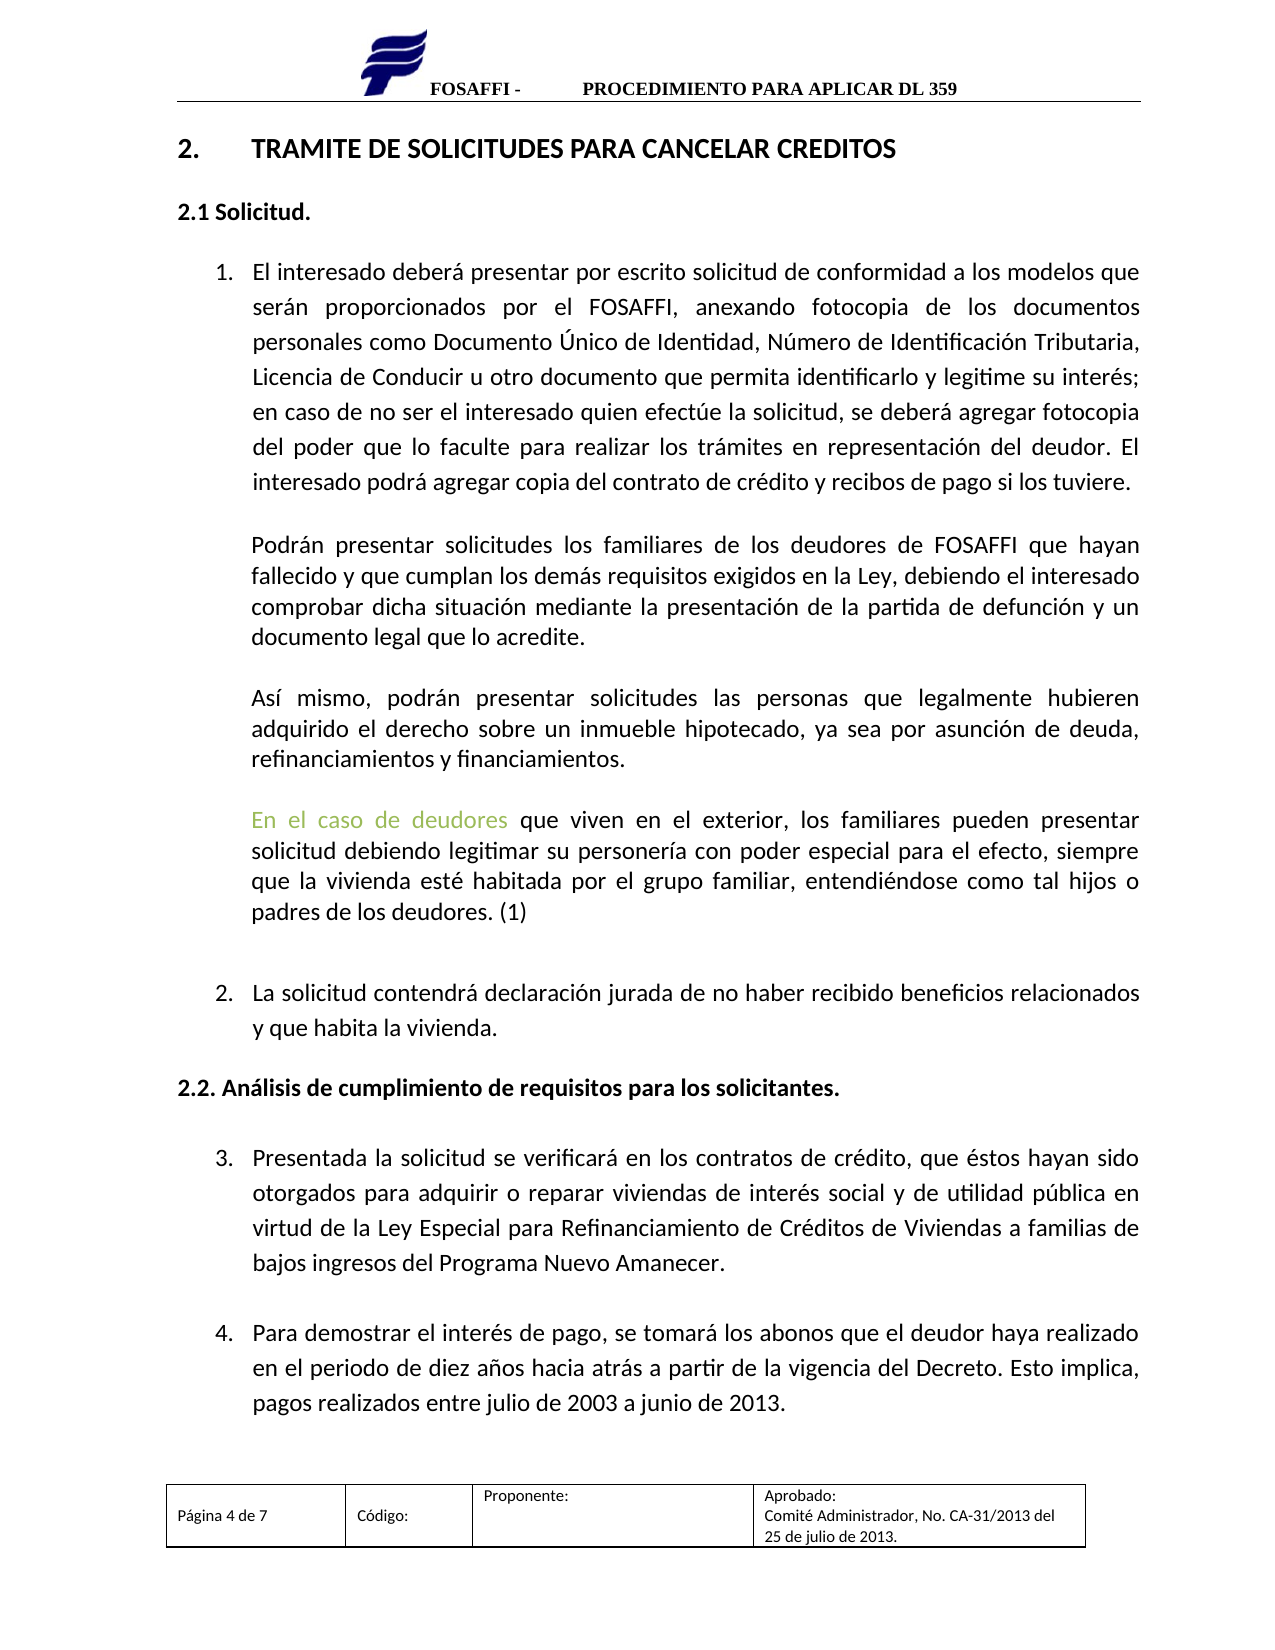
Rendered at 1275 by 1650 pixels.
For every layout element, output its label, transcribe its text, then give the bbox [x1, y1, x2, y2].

subtitle El interesado deberá presentar por escrito solicitud de conformidad a los modelos que serán proporcionados por el FOSAFFI, anexando fotocopia de los documentos personales como Documento Único de Identidad, Número de Identificación Tributaria, Licencia de Conducir u otro documento que permita identificarlo y legitime su interés; en caso de no ser el interesado quien efectúe la solicitud, se deberá agregar fotocopia del poder que lo faculte para realizar los trámites en representación del deudor. El interesado podrá agregar copia del contrato de crédito y recibos de pago si los tuviere. [215, 256, 1141, 496]
list Presentada la solicitud se verificará en los contratos de crédito, que éstos hayan sido otorgados para adquirir o reparar viviendas de interés social y de utilidad pública en virtud de la Ley Especial para Refinanciamiento de Créditos de Viviendas a familias de bajos ingresos del Programa Nuevo Amanecer. [215, 1142, 1141, 1277]
subtitle 2. TRAMITE DE SOLICITUDES PARA CANCELAR CREDITOS [177, 130, 1141, 166]
subtitle 2.2. Análisis de cumplimiento de requisitos para los solicitantes. [177, 1072, 1141, 1102]
subtitle La solicitud contendrá declaración jurada de no haber recibido beneficios relacionados y que habita la vivienda. [215, 977, 1141, 1042]
subtitle 2.1 Solicitud. [177, 196, 1141, 226]
text En el caso de deudores que viven en el exterior, los familiares pueden presentar solicitud debiendo legitimar su personería con poder especial para el efecto, siempre que la vivienda esté habitada por el grupo familiar, entendiéndose como tal hijos o padres de los deudores. (1) [251, 804, 1141, 926]
text Podrán presentar solicitudes los familiares de los deudores de FOSAFFI que hayan fallecido y que cumplan los demás requisitos exigidos en la Ley, debiendo el interesado comprobar dicha situación mediante la presentación de la partida de defunción y un documento legal que lo acredite. [251, 529, 1141, 652]
text Así mismo, podrán presentar solicitudes las personas que legalmente hubieren adquirido el derecho sobre un inmueble hipotecado, ya sea por asunción de deuda, refinanciamientos y financiamientos. [251, 682, 1141, 774]
picture [361, 29, 430, 96]
list Para demostrar el interés de pago, se tomará los abonos que el deudor haya realizado en el periodo de diez años hacia atrás a partir de la vigencia del Decreto. Esto implica, pagos realizados entre julio de 2003 a junio de 2013. [215, 1317, 1141, 1417]
